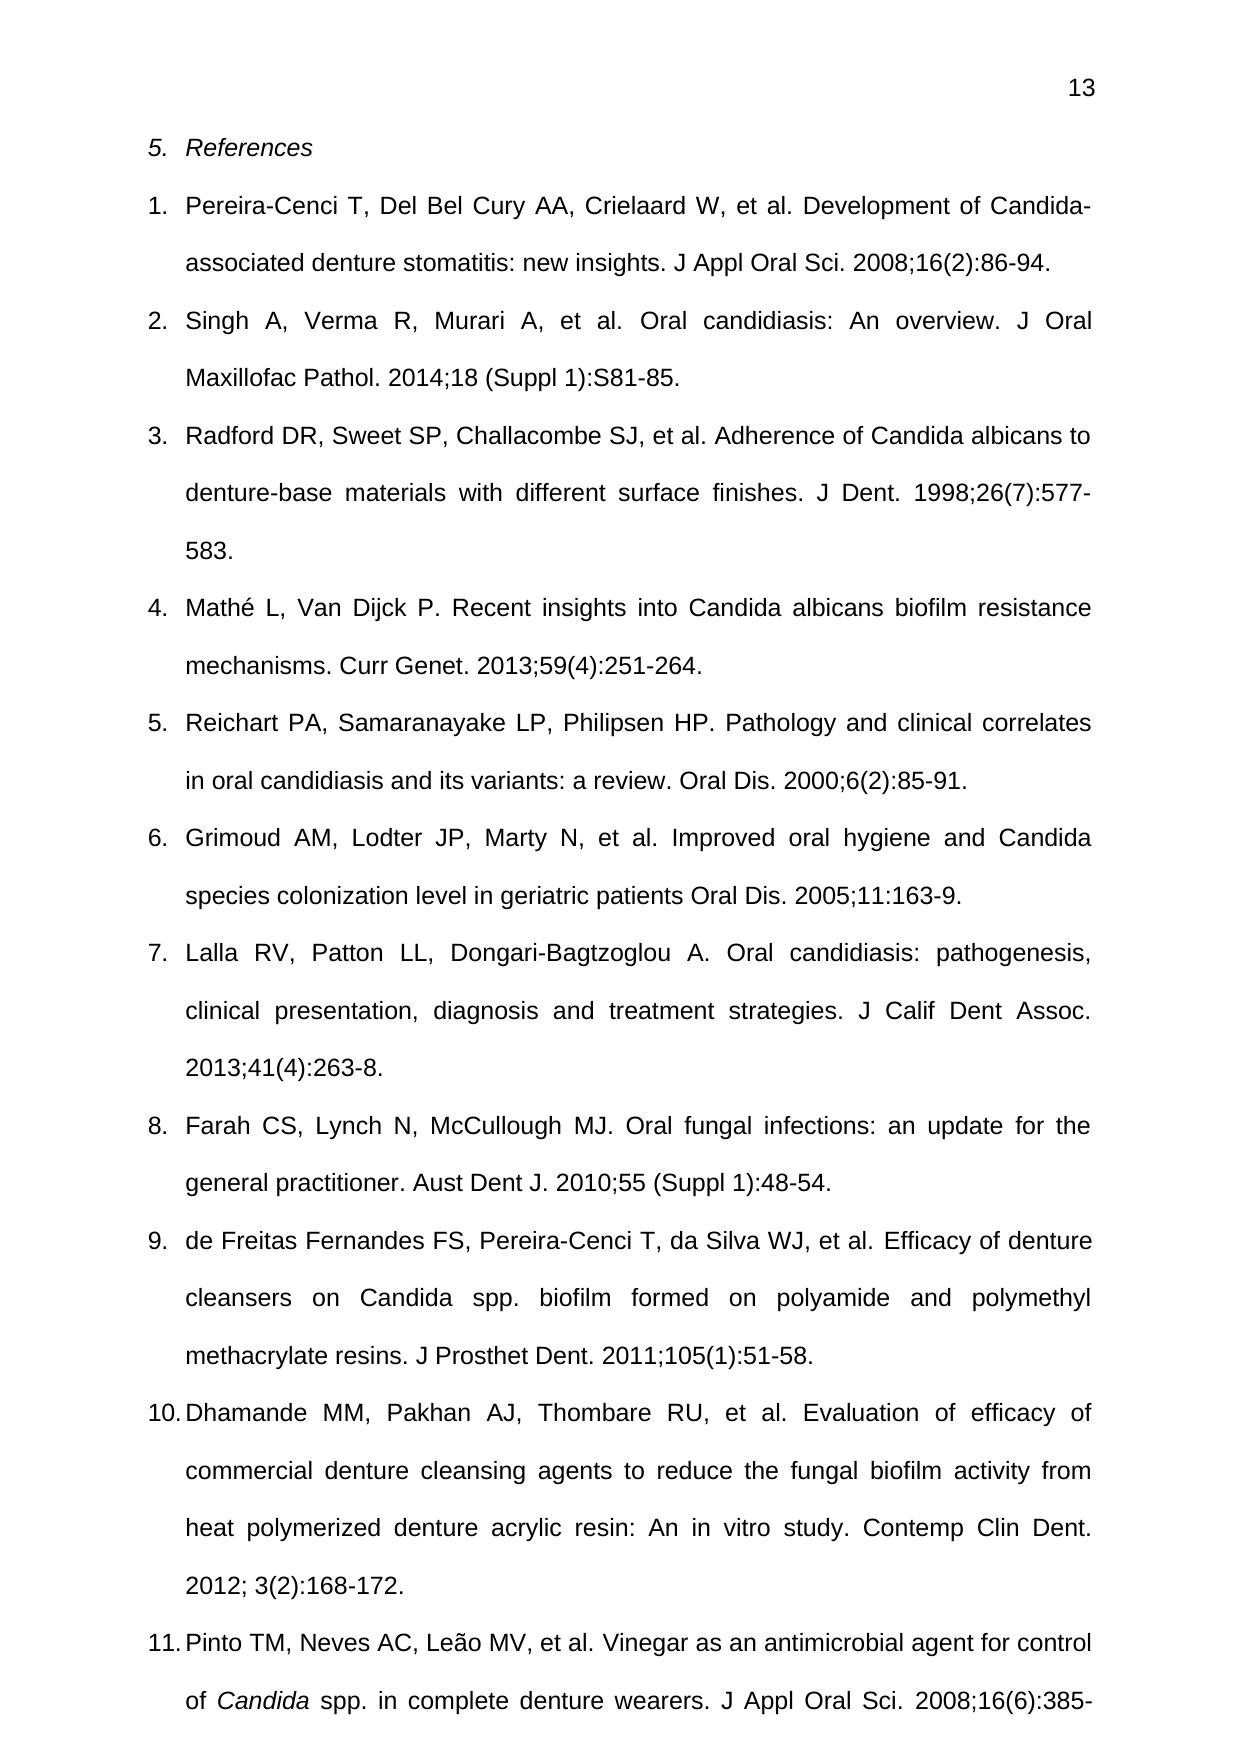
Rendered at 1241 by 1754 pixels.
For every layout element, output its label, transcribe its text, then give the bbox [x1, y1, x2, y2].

list References [148, 133, 1093, 162]
list Singh A, Verma R, Murari A, et al. Oral candidiasis: An overview. J Oral Maxillofac Pathol. 2014;18 (Suppl 1):S81-85. [148, 306, 1093, 392]
list Lalla RV, Patton LL, Dongari-Bagtzoglou A. Oral candidiasis: pathogenesis, clinical presentation, diagnosis and treatment strategies. J Calif Dent Assoc. 2013;41(4):263-8. [148, 938, 1093, 1082]
list Radford DR, Sweet SP, Challacombe SJ, et al. Adherence of Candida albicans to denture-base materials with different surface finishes. J Dent. 1998;26(7):577-583. [148, 421, 1093, 564]
list Mathé L, Van Dijck P. Recent insights into Candida albicans biofilm resistance mechanisms. Curr Genet. 2013;59(4):251-264. [148, 593, 1093, 679]
list Farah CS, Lynch N, McCullough MJ. Oral fungal infections: an update for the general practitioner. Aust Dent J. 2010;55 (Suppl 1):48-54. [148, 1111, 1093, 1197]
list Dhamande MM, Pakhan AJ, Thombare RU, et al. Evaluation of efficacy of commercial denture cleansing agents to reduce the fungal biofilm activity from heat polymerized denture acrylic resin: An in vitro study. Contemp Clin Dent. 2012; 3(2):168-172. [148, 1398, 1093, 1599]
list Reichart PA, Samaranayake LP, Philipsen HP. Pathology and clinical correlates in oral candidiasis and its variants: a review. Oral Dis. 2000;6(2):85-91. [148, 708, 1093, 794]
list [148, 1628, 1093, 1714]
list de Freitas Fernandes FS, Pereira-Cenci T, da Silva WJ, et al. Efficacy of denture cleansers on Candida spp. biofilm formed on polyamide and polymethyl methacrylate resins. J Prosthet Dent. 2011;105(1):51-58. [148, 1226, 1093, 1369]
list Pereira-Cenci T, Del Bel Cury AA, Crielaard W, et al. Development of Candida-associated denture stomatitis: new insights. J Appl Oral Sci. 2008;16(2):86-94. [148, 191, 1093, 277]
list Grimoud AM, Lodter JP, Marty N, et al. Improved oral hygiene and Candida species colonization level in geriatric patients Oral Dis. 2005;11:163-9. [148, 823, 1093, 909]
